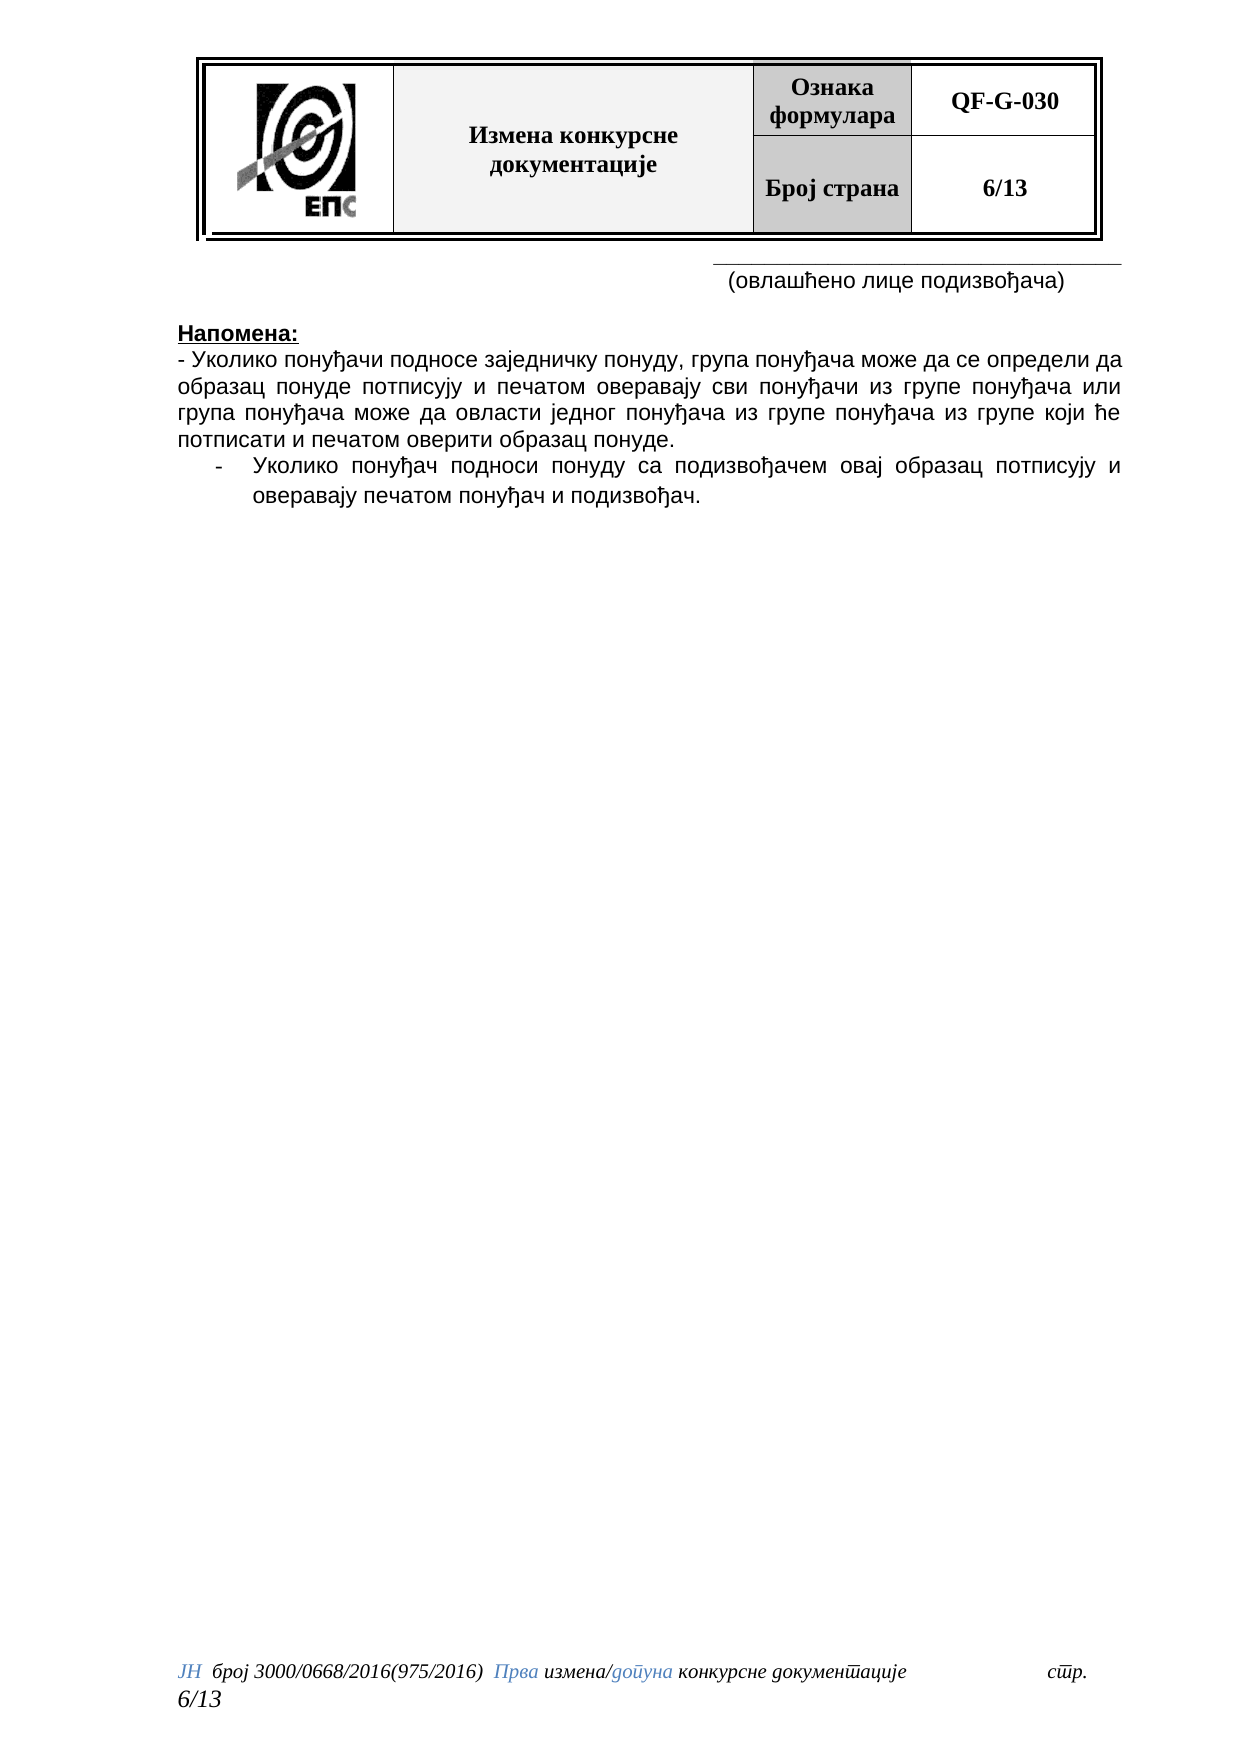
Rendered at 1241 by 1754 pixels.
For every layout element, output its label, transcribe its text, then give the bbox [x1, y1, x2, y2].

list Уколико понуђач подноси понуду са подизвођачем овај образац потписују и оверавају печатом понуђач и подизвођач. [215, 452, 1122, 508]
text (овлашћено лице подизвођача) [177, 267, 1122, 294]
text - Уколико понуђачи подносе заједничку понуду, група понуђача може да се определи да образац понуде потписују и печатом оверавају сви понуђачи из групе понуђача или група понуђача може да овласти једног понуђача из групе понуђача из групе који ће потписати и печатом оверити образац понуде. [177, 346, 1122, 452]
text ________________________________ [477, 161, 1122, 267]
text Напомена: [177, 320, 1122, 346]
